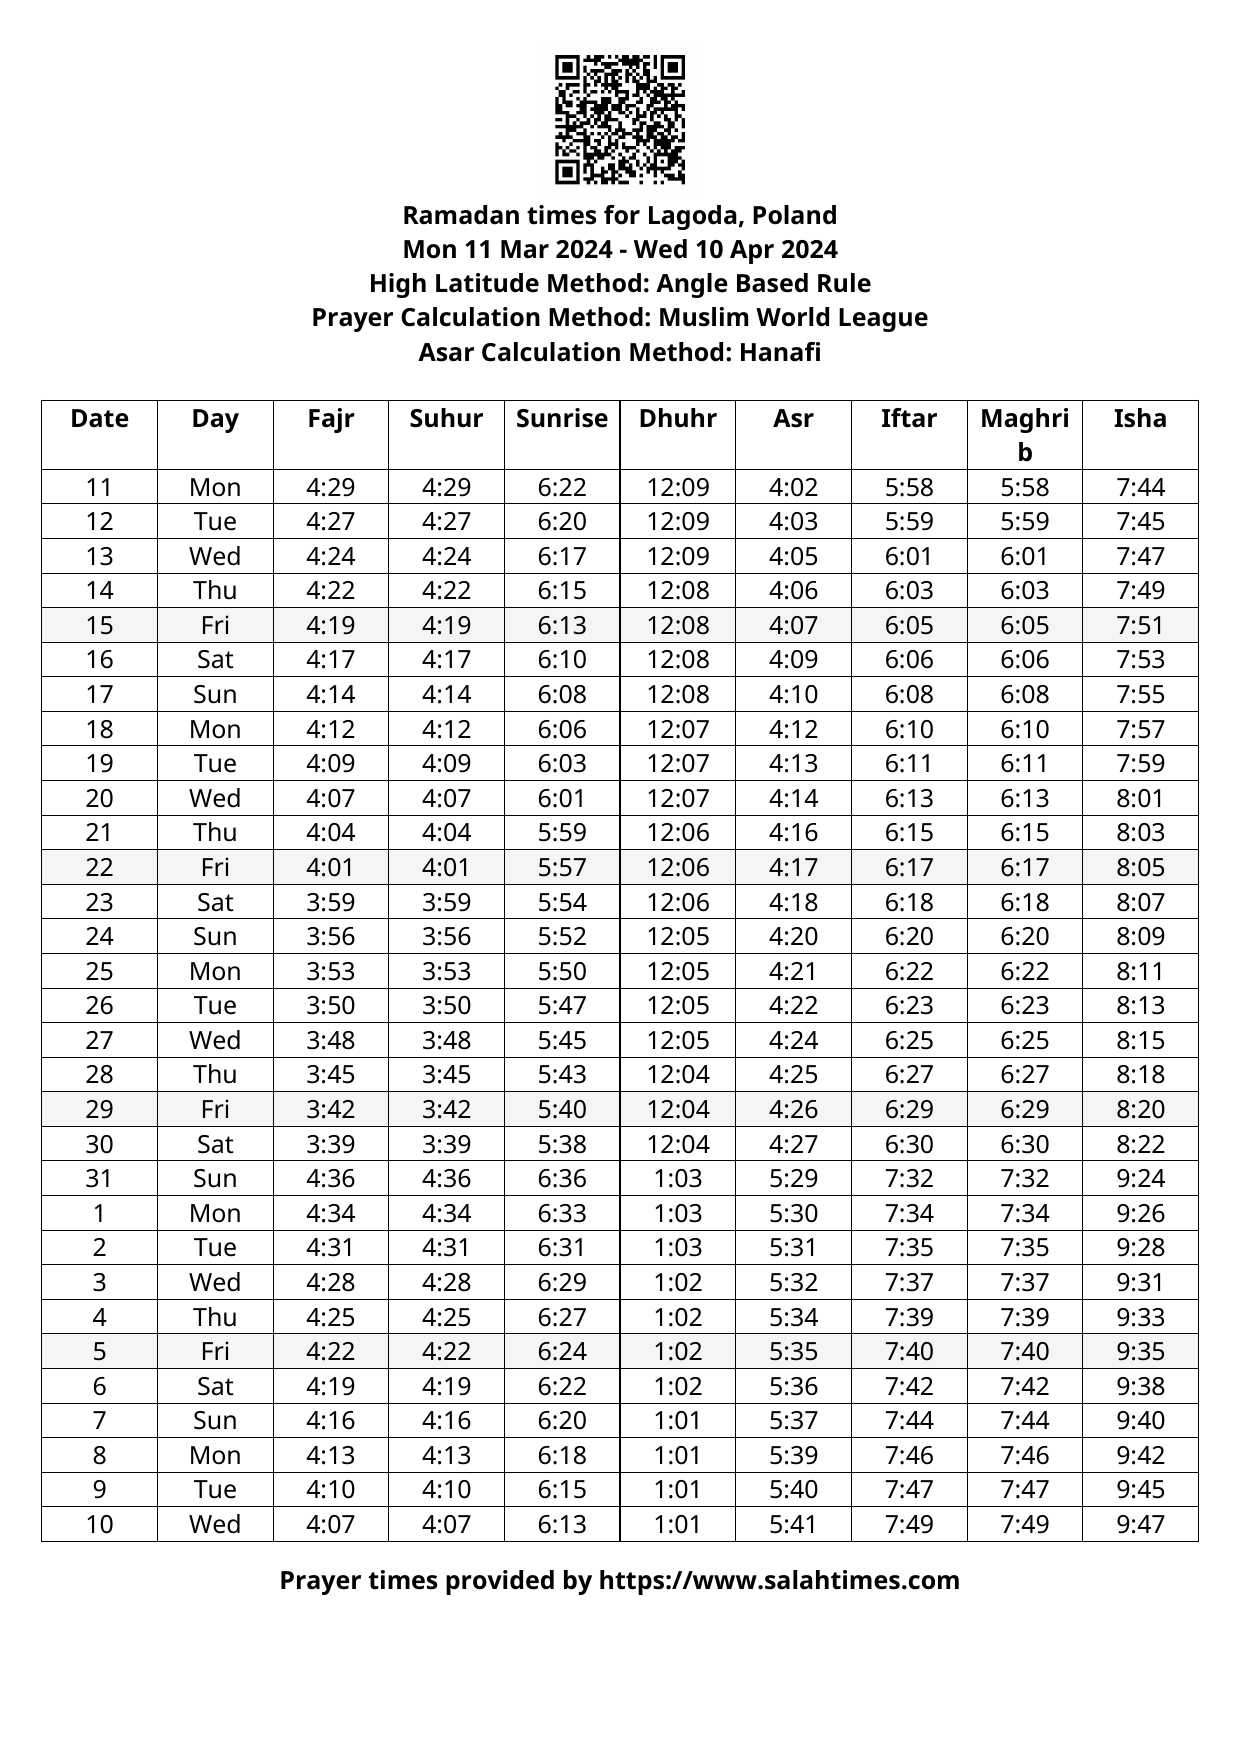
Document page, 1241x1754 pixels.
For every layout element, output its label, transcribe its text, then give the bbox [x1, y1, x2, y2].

table_cell 21 [42, 816, 157, 849]
table_cell 5:38 [505, 1127, 619, 1160]
table_cell 6:08 [852, 677, 967, 711]
table_cell 4:01 [389, 850, 504, 884]
table_cell 1:02 [621, 1300, 735, 1333]
table_cell 6:05 [968, 608, 1082, 642]
table_cell 6:20 [505, 1404, 619, 1437]
table_cell 4:36 [389, 1161, 504, 1195]
table_cell 12:07 [621, 781, 735, 814]
table_cell 12:07 [621, 712, 735, 745]
table_cell 6:01 [505, 781, 619, 814]
table_cell Sun [158, 677, 273, 711]
table_cell 1:02 [621, 1265, 735, 1299]
table_cell 7:34 [968, 1196, 1082, 1229]
table_cell 13 [42, 539, 157, 572]
table_cell 4:31 [274, 1231, 388, 1264]
table_cell 5:31 [736, 1231, 851, 1264]
table_cell 4:29 [274, 470, 388, 503]
table_header Dhuhr [621, 401, 735, 469]
table_cell 5:52 [505, 919, 619, 953]
table_cell 4:17 [736, 850, 851, 884]
table_cell 6:06 [505, 712, 619, 745]
table_cell 6:15 [505, 1473, 619, 1506]
table_cell 4:10 [274, 1473, 388, 1506]
table_cell 4:20 [736, 919, 851, 953]
table_cell Mon [158, 1196, 273, 1229]
table_cell 10 [42, 1507, 157, 1541]
table_cell 1:03 [621, 1196, 735, 1229]
table_cell 6:17 [852, 850, 967, 884]
table_cell 6:13 [968, 781, 1082, 814]
table_cell 7:57 [1083, 712, 1198, 745]
table_cell 7:39 [968, 1300, 1082, 1333]
table_cell 5:30 [736, 1196, 851, 1229]
table_cell 1:01 [621, 1507, 735, 1541]
table_cell 4:07 [389, 781, 504, 814]
table_cell 3:39 [389, 1127, 504, 1160]
table_cell 24 [42, 919, 157, 953]
table_cell 31 [42, 1161, 157, 1195]
table_cell 7:47 [968, 1473, 1082, 1506]
table_cell 6:22 [852, 954, 967, 987]
table_cell 4:05 [736, 539, 851, 572]
table_cell 5:35 [736, 1334, 851, 1368]
table_cell 8:05 [1083, 850, 1198, 884]
table_cell 6:03 [852, 574, 967, 607]
table_cell 11 [42, 470, 157, 503]
table_cell 18 [42, 712, 157, 745]
table_cell 4:02 [736, 470, 851, 503]
table_cell 6:17 [505, 539, 619, 572]
table_cell 4:10 [736, 677, 851, 711]
table_cell 4:25 [274, 1300, 388, 1333]
table_cell 9:31 [1083, 1265, 1198, 1299]
table_cell 4:17 [389, 643, 504, 676]
table_cell 20 [42, 781, 157, 814]
table_cell 4:18 [736, 885, 851, 918]
table_cell 12:09 [621, 470, 735, 503]
table_cell 6:30 [968, 1127, 1082, 1160]
table_cell Thu [158, 1058, 273, 1091]
table_cell 9:24 [1083, 1161, 1198, 1195]
table_cell 28 [42, 1058, 157, 1091]
table_cell 1:03 [621, 1161, 735, 1195]
table_cell 8:03 [1083, 816, 1198, 849]
table_cell 6:06 [968, 643, 1082, 676]
table_cell 12:08 [621, 677, 735, 711]
table_cell 4:07 [274, 781, 388, 814]
table_cell 4:09 [274, 746, 388, 780]
table_cell 7:32 [852, 1161, 967, 1195]
table_cell 7:42 [852, 1369, 967, 1402]
table_cell 6:20 [852, 919, 967, 953]
table_cell 5:41 [736, 1507, 851, 1541]
table_cell 4:21 [736, 954, 851, 987]
text Prayer Calculation Method: Muslim World League [42, 300, 1198, 334]
text Asar Calculation Method: Hanafi [42, 334, 1198, 368]
picture [542, 41, 699, 198]
table_cell Fri [158, 608, 273, 642]
table_header Suhur [389, 401, 504, 469]
table_cell 7:37 [852, 1265, 967, 1299]
table_cell 4:26 [736, 1092, 851, 1126]
table_cell 4:10 [389, 1473, 504, 1506]
table_cell 7:47 [1083, 539, 1198, 572]
table_cell 4:13 [389, 1438, 504, 1472]
table_cell 9:35 [1083, 1334, 1198, 1368]
table_cell 5:54 [505, 885, 619, 918]
table_cell 4:07 [274, 1507, 388, 1541]
table_cell 3:39 [274, 1127, 388, 1160]
table_cell 7:47 [852, 1473, 967, 1506]
table_header Day [158, 401, 273, 469]
table_cell 1:02 [621, 1334, 735, 1368]
table_cell 1 [42, 1196, 157, 1229]
table_cell 7:44 [1083, 470, 1198, 503]
table_cell 4:14 [274, 677, 388, 711]
table_cell 4:31 [389, 1231, 504, 1264]
table_cell 12:06 [621, 850, 735, 884]
table_cell 3:59 [274, 885, 388, 918]
table_cell 4:25 [736, 1058, 851, 1091]
table_cell 4:22 [274, 1334, 388, 1368]
table_cell 6:20 [505, 504, 619, 538]
table_cell 5:37 [736, 1404, 851, 1437]
table_cell 26 [42, 989, 157, 1022]
table_cell Sat [158, 1127, 273, 1160]
table_cell 5:32 [736, 1265, 851, 1299]
table_cell 4:07 [389, 1507, 504, 1541]
table_cell 3:50 [274, 989, 388, 1022]
table_cell 12:04 [621, 1058, 735, 1091]
table_cell 1:01 [621, 1438, 735, 1472]
table_cell 6:27 [852, 1058, 967, 1091]
table_cell 4:13 [274, 1438, 388, 1472]
table_cell 6:11 [852, 746, 967, 780]
table_cell 4:19 [274, 1369, 388, 1402]
table_cell 23 [42, 885, 157, 918]
table_cell 8:09 [1083, 919, 1198, 953]
table_cell 6:10 [852, 712, 967, 745]
table_cell 4:25 [389, 1300, 504, 1333]
table_cell 6:06 [852, 643, 967, 676]
table_cell Tue [158, 989, 273, 1022]
table_cell 6:17 [968, 850, 1082, 884]
table_cell 12:09 [621, 504, 735, 538]
table_cell 4:34 [389, 1196, 504, 1229]
table_cell Thu [158, 816, 273, 849]
table_cell 6:23 [968, 989, 1082, 1022]
table_cell Sun [158, 919, 273, 953]
table_cell 3:42 [389, 1092, 504, 1126]
table_cell 7:40 [968, 1334, 1082, 1368]
table_cell 6:05 [852, 608, 967, 642]
table_cell 6:27 [505, 1300, 619, 1333]
table_cell 8:18 [1083, 1058, 1198, 1091]
table_cell 4:22 [389, 574, 504, 607]
table_cell 8:20 [1083, 1092, 1198, 1126]
table_cell Wed [158, 1023, 273, 1057]
table_cell 6:18 [852, 885, 967, 918]
table_cell 6:01 [852, 539, 967, 572]
table_cell 6:03 [505, 746, 619, 780]
table_cell 4:06 [736, 574, 851, 607]
table_cell 6:30 [852, 1127, 967, 1160]
table_cell 4:03 [736, 504, 851, 538]
table_cell 6:22 [968, 954, 1082, 987]
table_cell 4:13 [736, 746, 851, 780]
table_cell Mon [158, 470, 273, 503]
table_cell 6:27 [968, 1058, 1082, 1091]
table_cell Thu [158, 1300, 273, 1333]
table_cell 4:07 [736, 608, 851, 642]
table_cell 8:15 [1083, 1023, 1198, 1057]
table_cell 2 [42, 1231, 157, 1264]
table_cell 4:17 [274, 643, 388, 676]
table_cell 5:50 [505, 954, 619, 987]
table_header Asr [736, 401, 851, 469]
table_cell Sat [158, 885, 273, 918]
table_cell 6:08 [968, 677, 1082, 711]
table_cell 6:10 [968, 712, 1082, 745]
table_cell Thu [158, 574, 273, 607]
table_cell 3:56 [274, 919, 388, 953]
table_cell 7:59 [1083, 746, 1198, 780]
table_cell Tue [158, 504, 273, 538]
table_cell 12:07 [621, 746, 735, 780]
table_cell 7:37 [968, 1265, 1082, 1299]
table_cell Sun [158, 1161, 273, 1195]
table_cell 4:09 [736, 643, 851, 676]
table_header Fajr [274, 401, 388, 469]
table_cell Fri [158, 1092, 273, 1126]
table_cell 7:44 [852, 1404, 967, 1437]
table_cell 4:12 [736, 712, 851, 745]
table_cell 6:08 [505, 677, 619, 711]
table_cell 9:42 [1083, 1438, 1198, 1472]
table_cell 4:24 [736, 1023, 851, 1057]
table_cell 6:15 [968, 816, 1082, 849]
table_cell 6:18 [505, 1438, 619, 1472]
table_cell 6:20 [968, 919, 1082, 953]
table_cell Sat [158, 1369, 273, 1402]
table_cell 5:29 [736, 1161, 851, 1195]
table_cell 17 [42, 677, 157, 711]
table_cell Mon [158, 954, 273, 987]
table_cell 5:57 [505, 850, 619, 884]
table_cell 5:34 [736, 1300, 851, 1333]
table_cell Wed [158, 539, 273, 572]
table_cell 1:01 [621, 1404, 735, 1437]
table_cell 7:44 [968, 1404, 1082, 1437]
table_cell Fri [158, 1334, 273, 1368]
table_cell 12:08 [621, 574, 735, 607]
table_cell 4:22 [736, 989, 851, 1022]
table_cell 4:14 [736, 781, 851, 814]
table_cell Wed [158, 1265, 273, 1299]
table_cell 4:04 [389, 816, 504, 849]
table_cell 3:50 [389, 989, 504, 1022]
table_cell 4:28 [389, 1265, 504, 1299]
table_cell 3:45 [389, 1058, 504, 1091]
table_cell 4:12 [389, 712, 504, 745]
table_cell 6:13 [852, 781, 967, 814]
table_cell 5:58 [852, 470, 967, 503]
table_cell 4:27 [274, 504, 388, 538]
table_cell 8 [42, 1438, 157, 1472]
table_cell 9:26 [1083, 1196, 1198, 1229]
table_cell 8:22 [1083, 1127, 1198, 1160]
table_cell Wed [158, 781, 273, 814]
text Prayer times provided by https://www.salahtimes.com [42, 1563, 1198, 1597]
table_cell 6:01 [968, 539, 1082, 572]
table_cell 6:24 [505, 1334, 619, 1368]
table_cell 6:36 [505, 1161, 619, 1195]
table_cell 5:40 [736, 1473, 851, 1506]
table_cell 4:24 [274, 539, 388, 572]
table_cell 6:29 [505, 1265, 619, 1299]
table_cell 6:33 [505, 1196, 619, 1229]
table_cell 4:24 [389, 539, 504, 572]
table_cell 9:40 [1083, 1404, 1198, 1437]
table_cell 7:45 [1083, 504, 1198, 538]
table_cell 8:13 [1083, 989, 1198, 1022]
table_cell 4:09 [389, 746, 504, 780]
table_cell 4:19 [389, 1369, 504, 1402]
table_header Sunrise [505, 401, 619, 469]
table_cell Mon [158, 1438, 273, 1472]
table_cell 4:16 [274, 1404, 388, 1437]
table_cell 12:05 [621, 989, 735, 1022]
table_cell 3:53 [389, 954, 504, 987]
table_cell 3:45 [274, 1058, 388, 1091]
table_cell 6:10 [505, 643, 619, 676]
table_cell 6:15 [852, 816, 967, 849]
table_cell 9:28 [1083, 1231, 1198, 1264]
table_header Iftar [852, 401, 967, 469]
table_cell 9:47 [1083, 1507, 1198, 1541]
table_cell 4:29 [389, 470, 504, 503]
table_cell 7:53 [1083, 643, 1198, 676]
table_cell 4:16 [389, 1404, 504, 1437]
table_cell 6:15 [505, 574, 619, 607]
table_cell 4:19 [389, 608, 504, 642]
table_cell 7 [42, 1404, 157, 1437]
table_cell 5:43 [505, 1058, 619, 1091]
table_cell 9:38 [1083, 1369, 1198, 1402]
table_cell 6:18 [968, 885, 1082, 918]
table_cell 7:32 [968, 1161, 1082, 1195]
table_cell 7:49 [852, 1507, 967, 1541]
table_cell 4:04 [274, 816, 388, 849]
table_cell 7:51 [1083, 608, 1198, 642]
table_cell 12:08 [621, 608, 735, 642]
table_cell 6:22 [505, 1369, 619, 1402]
table_cell 7:46 [968, 1438, 1082, 1472]
table_cell 7:46 [852, 1438, 967, 1472]
table_cell 4:19 [274, 608, 388, 642]
table_cell 4:16 [736, 816, 851, 849]
table_cell 30 [42, 1127, 157, 1160]
table_cell 3:42 [274, 1092, 388, 1126]
table_cell 5 [42, 1334, 157, 1368]
table_cell 3:56 [389, 919, 504, 953]
table_cell 9:33 [1083, 1300, 1198, 1333]
table_cell 9:45 [1083, 1473, 1198, 1506]
table_cell 12:05 [621, 954, 735, 987]
table_cell 6:25 [852, 1023, 967, 1057]
table_cell 8:01 [1083, 781, 1198, 814]
table_cell 4:36 [274, 1161, 388, 1195]
table_cell 27 [42, 1023, 157, 1057]
table_cell Tue [158, 1231, 273, 1264]
table_cell 6:22 [505, 470, 619, 503]
table_cell 12:09 [621, 539, 735, 572]
table_cell 7:35 [852, 1231, 967, 1264]
table_cell 7:49 [968, 1507, 1082, 1541]
table_cell 4:12 [274, 712, 388, 745]
table_cell 12:04 [621, 1092, 735, 1126]
table_cell 5:58 [968, 470, 1082, 503]
table_cell 6:23 [852, 989, 967, 1022]
table_cell 3:48 [274, 1023, 388, 1057]
table_cell 9 [42, 1473, 157, 1506]
table_cell 8:07 [1083, 885, 1198, 918]
table_cell 3 [42, 1265, 157, 1299]
table_cell 6:29 [852, 1092, 967, 1126]
table_cell 4:27 [736, 1127, 851, 1160]
table_cell 3:53 [274, 954, 388, 987]
table_cell 1:02 [621, 1369, 735, 1402]
table_header Isha [1083, 401, 1198, 469]
table_cell 7:55 [1083, 677, 1198, 711]
table_cell 5:59 [852, 504, 967, 538]
table_cell 6:03 [968, 574, 1082, 607]
table_header Date [42, 401, 157, 469]
table_cell 6:13 [505, 1507, 619, 1541]
table_cell 1:01 [621, 1473, 735, 1506]
table_header Maghrib [968, 401, 1082, 469]
table_cell 4:22 [274, 574, 388, 607]
table_cell 4:22 [389, 1334, 504, 1368]
table_cell 12:06 [621, 816, 735, 849]
table_cell 3:59 [389, 885, 504, 918]
table_cell Fri [158, 850, 273, 884]
table_cell 4:14 [389, 677, 504, 711]
table_cell 5:36 [736, 1369, 851, 1402]
table_cell 4:27 [389, 504, 504, 538]
table_cell 4 [42, 1300, 157, 1333]
text Ramadan times for Lagoda, Poland [42, 198, 1198, 232]
table_cell 7:42 [968, 1369, 1082, 1402]
table_cell 4:28 [274, 1265, 388, 1299]
table_cell 12:04 [621, 1127, 735, 1160]
table_cell 8:11 [1083, 954, 1198, 987]
table_cell Sat [158, 643, 273, 676]
table_cell 12:08 [621, 643, 735, 676]
table_cell 4:34 [274, 1196, 388, 1229]
table_cell Tue [158, 746, 273, 780]
table_cell 4:01 [274, 850, 388, 884]
text Mon 11 Mar 2024 - Wed 10 Apr 2024 [42, 232, 1198, 266]
table_cell 7:40 [852, 1334, 967, 1368]
table_cell Mon [158, 712, 273, 745]
table_cell Sun [158, 1404, 273, 1437]
table_cell 5:39 [736, 1438, 851, 1472]
table_cell 12:06 [621, 885, 735, 918]
table_cell 1:03 [621, 1231, 735, 1264]
table_cell 3:48 [389, 1023, 504, 1057]
table_cell 25 [42, 954, 157, 987]
table_cell 7:49 [1083, 574, 1198, 607]
table_cell 29 [42, 1092, 157, 1126]
table_cell 6:25 [968, 1023, 1082, 1057]
table_cell Tue [158, 1473, 273, 1506]
table_cell 16 [42, 643, 157, 676]
table_cell 19 [42, 746, 157, 780]
table_cell 6 [42, 1369, 157, 1402]
table_cell 7:34 [852, 1196, 967, 1229]
table_cell 6:29 [968, 1092, 1082, 1126]
table_cell 14 [42, 574, 157, 607]
table_cell 15 [42, 608, 157, 642]
table_cell 6:13 [505, 608, 619, 642]
table_cell 6:31 [505, 1231, 619, 1264]
table_cell 12:05 [621, 1023, 735, 1057]
table_cell 12 [42, 504, 157, 538]
table_cell 22 [42, 850, 157, 884]
table_cell 5:40 [505, 1092, 619, 1126]
table_cell 12:05 [621, 919, 735, 953]
table_cell 5:47 [505, 989, 619, 1022]
table_cell 5:45 [505, 1023, 619, 1057]
table_cell 5:59 [505, 816, 619, 849]
table_cell 5:59 [968, 504, 1082, 538]
table_cell 6:11 [968, 746, 1082, 780]
table_cell Wed [158, 1507, 273, 1541]
table_cell 7:39 [852, 1300, 967, 1333]
text High Latitude Method: Angle Based Rule [42, 266, 1198, 300]
table_cell 7:35 [968, 1231, 1082, 1264]
